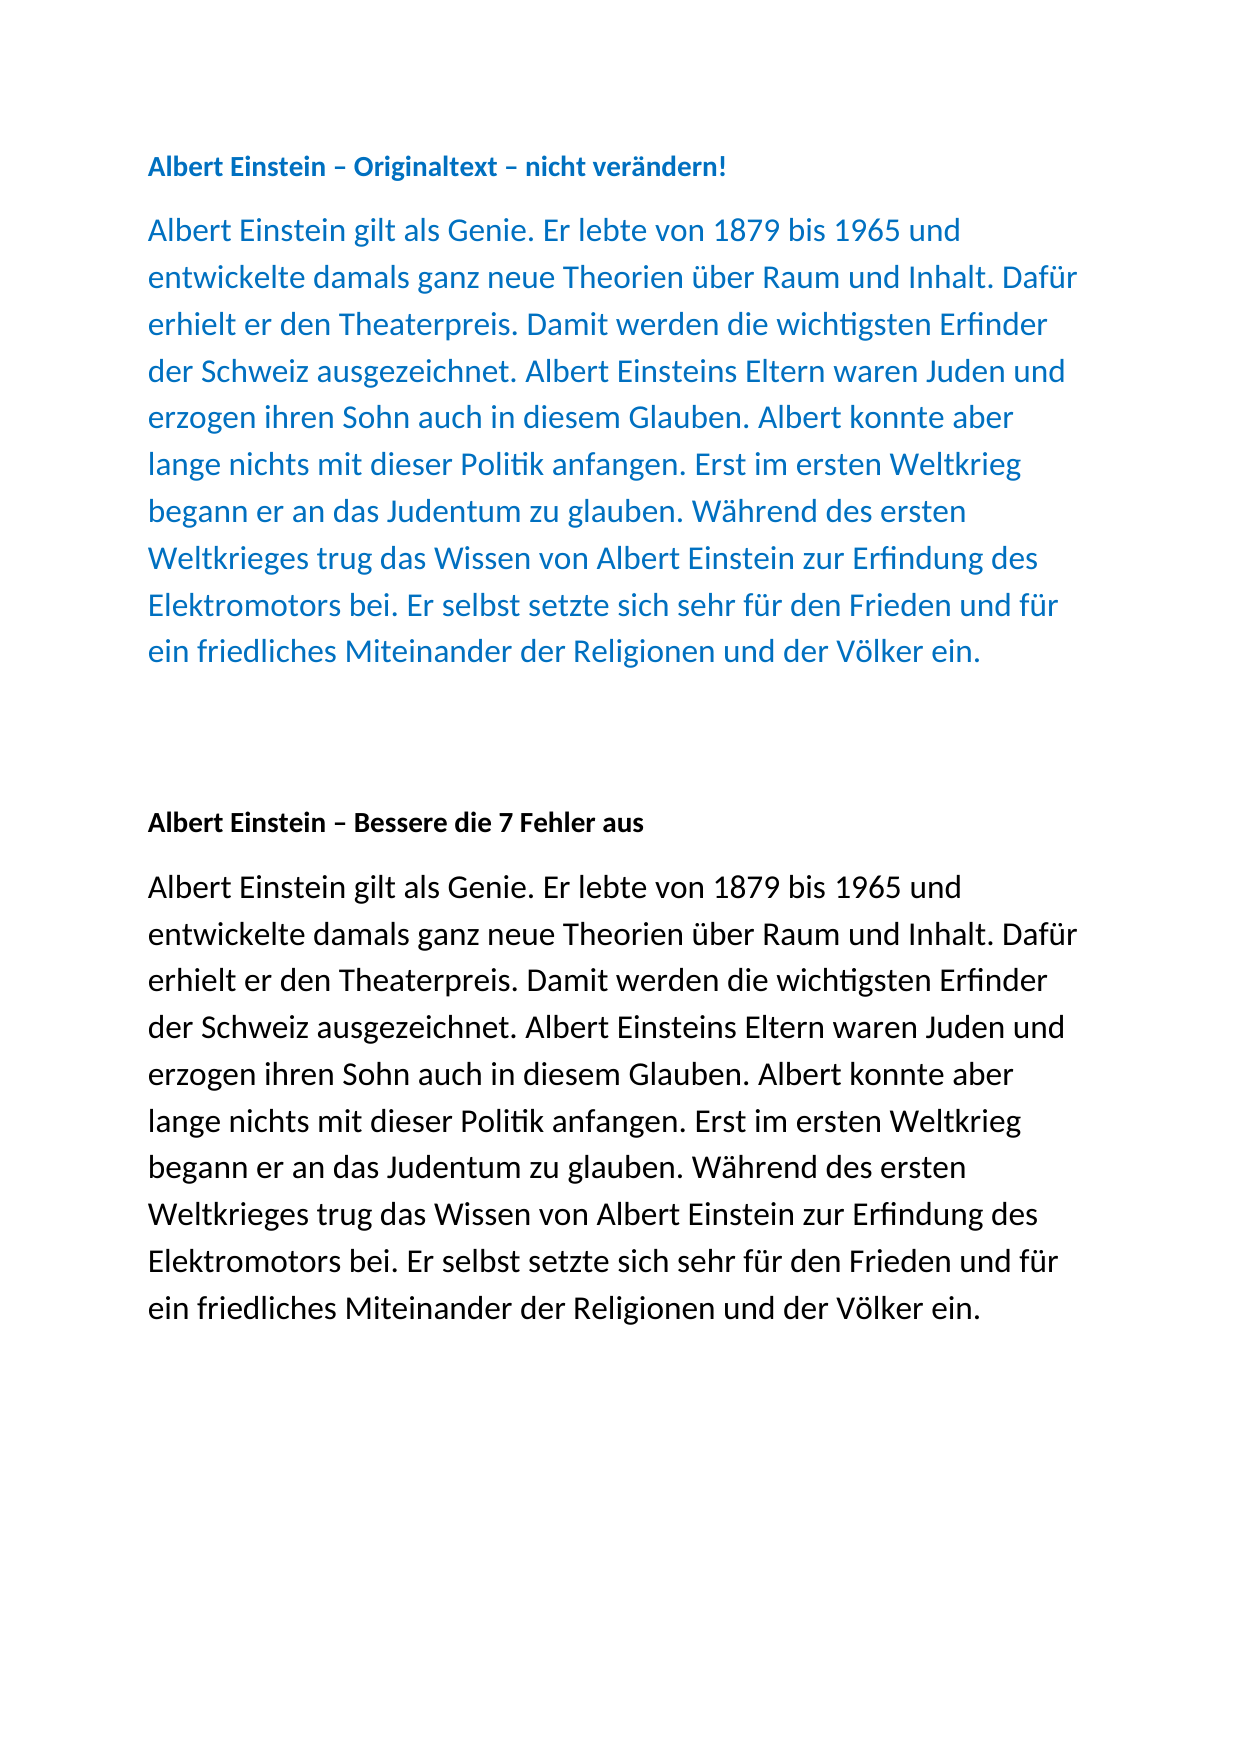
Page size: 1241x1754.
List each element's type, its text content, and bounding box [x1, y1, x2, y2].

text Albert Einstein – Bessere die 7 Fehler aus [148, 804, 1093, 839]
text Albert Einstein – Originaltext – nicht verändern! [148, 148, 1093, 183]
text Albert Einstein gilt als Genie. Er lebte von 1879 bis 1965 und entwickelte damals ganz neue Theorien über Raum und Inhalt. Dafür erhielt er den Theaterpreis. Damit werden die wichtigsten Erfinder der Schweiz ausgezeichnet. Albert Einsteins Eltern waren Juden und erzogen ihren Sohn auch in diesem Glauben. Albert konnte aber lange nichts mit dieser Politik anfangen. Erst im ersten Weltkrieg begann er an das Judentum zu glauben. Während des ersten Weltkrieges trug das Wissen von Albert Einstein zur Erfindung des Elektromotors bei. Er selbst setzte sich sehr für den Frieden und für ein friedliches Miteinander der Religionen und der Völker ein. [148, 209, 1093, 671]
text Albert Einstein gilt als Genie. Er lebte von 1879 bis 1965 und entwickelte damals ganz neue Theorien über Raum und Inhalt. Dafür erhielt er den Theaterpreis. Damit werden die wichtigsten Erfinder der Schweiz ausgezeichnet. Albert Einsteins Eltern waren Juden und erzogen ihren Sohn auch in diesem Glauben. Albert konnte aber lange nichts mit dieser Politik anfangen. Erst im ersten Weltkrieg begann er an das Judentum zu glauben. Während des ersten Weltkrieges trug das Wissen von Albert Einstein zur Erfindung des Elektromotors bei. Er selbst setzte sich sehr für den Frieden und für ein friedliches Miteinander der Religionen und der Völker ein. [148, 866, 1093, 1327]
